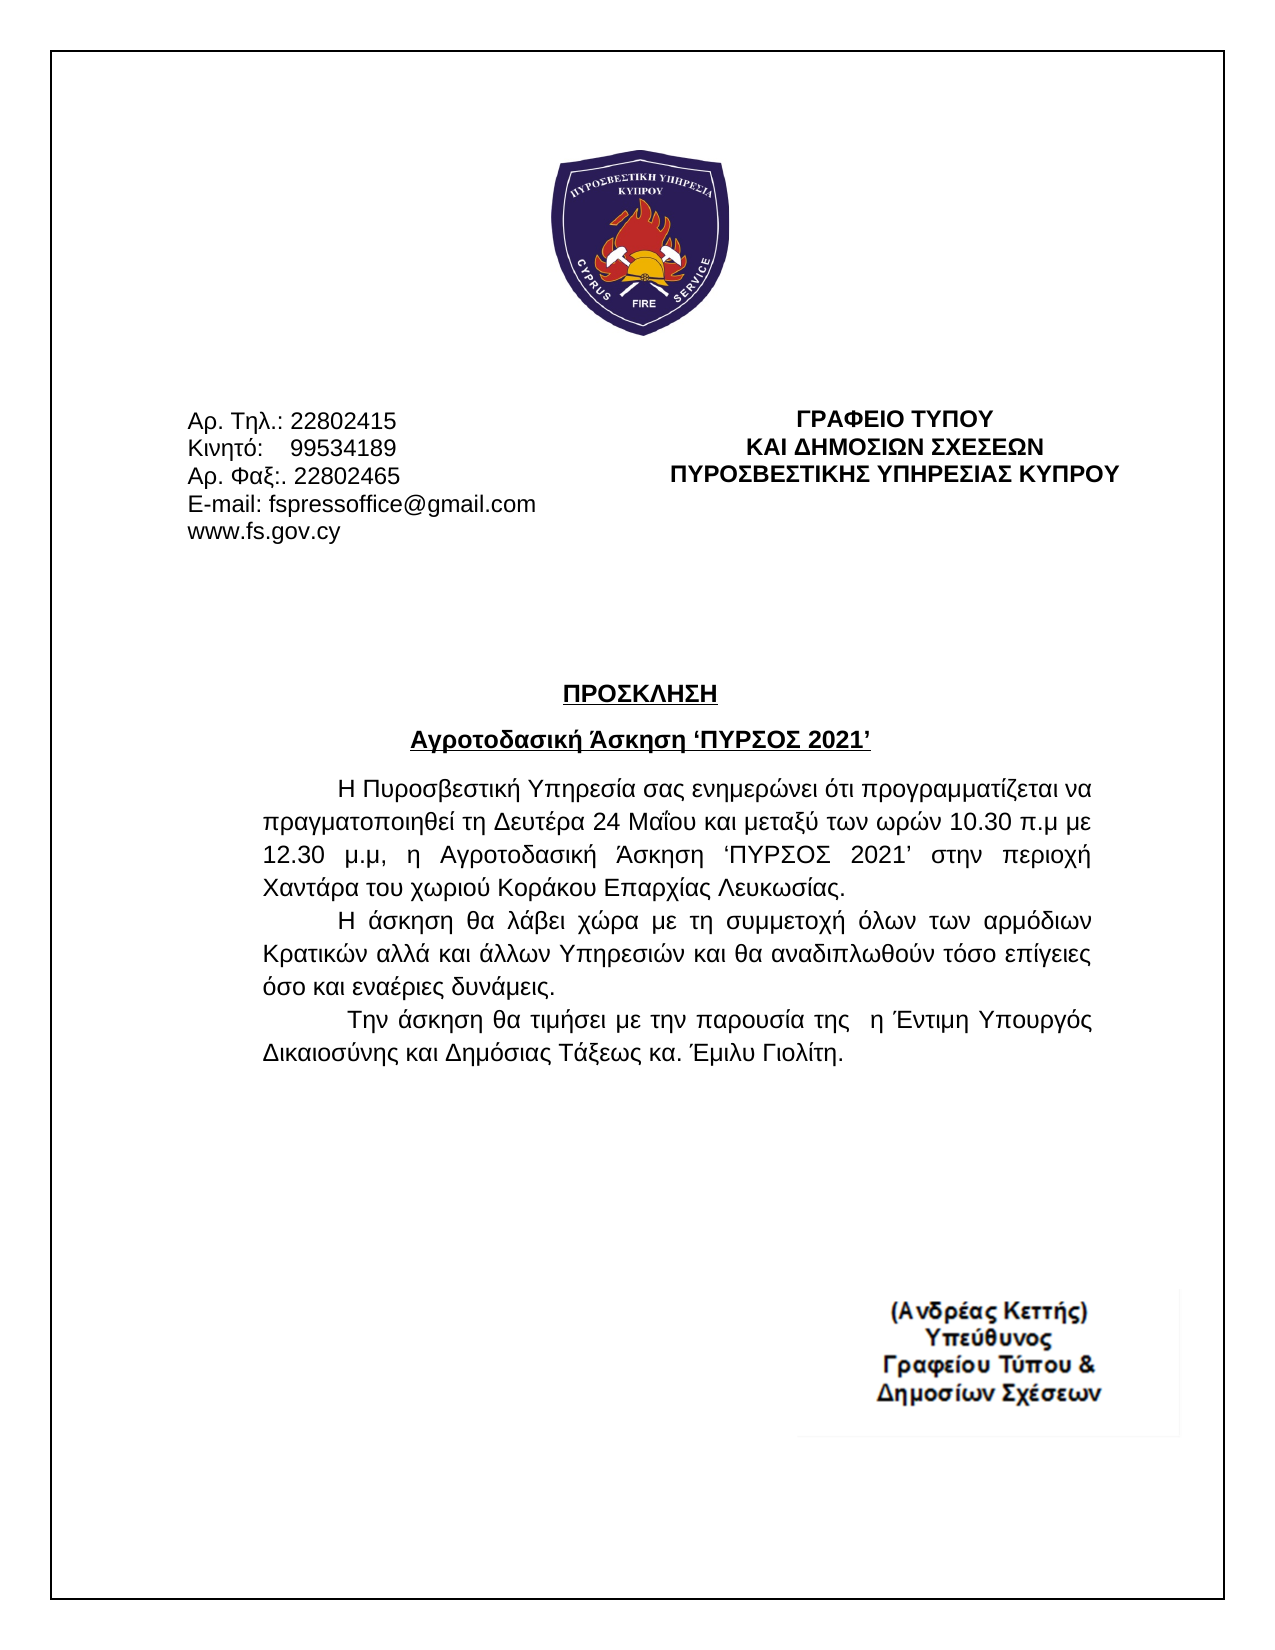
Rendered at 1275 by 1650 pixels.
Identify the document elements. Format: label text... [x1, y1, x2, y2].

text E-mail: fspressoffice@gmail.com [187, 489, 1093, 517]
text Αρ. Φαξ:. 22802465 [187, 462, 632, 489]
text ΠΡΟΣΚΛΗΣΗ [187, 682, 1093, 707]
text Αγροτοδασική Άσκηση ‘ΠΥΡΣΟΣ 2021’ [187, 728, 1093, 753]
picture [797, 1289, 1183, 1439]
list Η άσκηση θα λάβει χώρα με τη συμμετοχή όλων των αρμόδιων Κρατικών αλλά και άλλων Υπηρεσιών και θα αναδιπλωθούν τόσο επίγειες όσο και εναέριες δυνάμεις. [262, 906, 1093, 1001]
text www.fs.gov.cy [187, 517, 1093, 545]
list Η Πυροσβεστική Υπηρεσία σας ενημερώνει ότι προγραμματίζεται να πραγματοποιηθεί τη Δευτέρα 24 Μαΐου και μεταξύ των ωρών 10.30 π.μ με 12.30 μ.μ, η Αγροτοδασική Άσκηση ‘ΠΥΡΣΟΣ 2021’ στην περιοχή Χαντάρα του χωριού Κοράκου Επαρχίας Λευκωσίας. [262, 774, 1093, 902]
text Αρ. Τηλ.: 22802415 [187, 407, 632, 434]
text Κινητό: 99534189 [187, 434, 632, 462]
picture [551, 150, 730, 336]
list Την άσκηση θα τιμήσει με την παρουσία της η Έντιμη Υπουργός Δικαιοσύνης και Δημόσιας Τάξεως κα. Έμιλυ Γιολίτη. [262, 1005, 1093, 1067]
